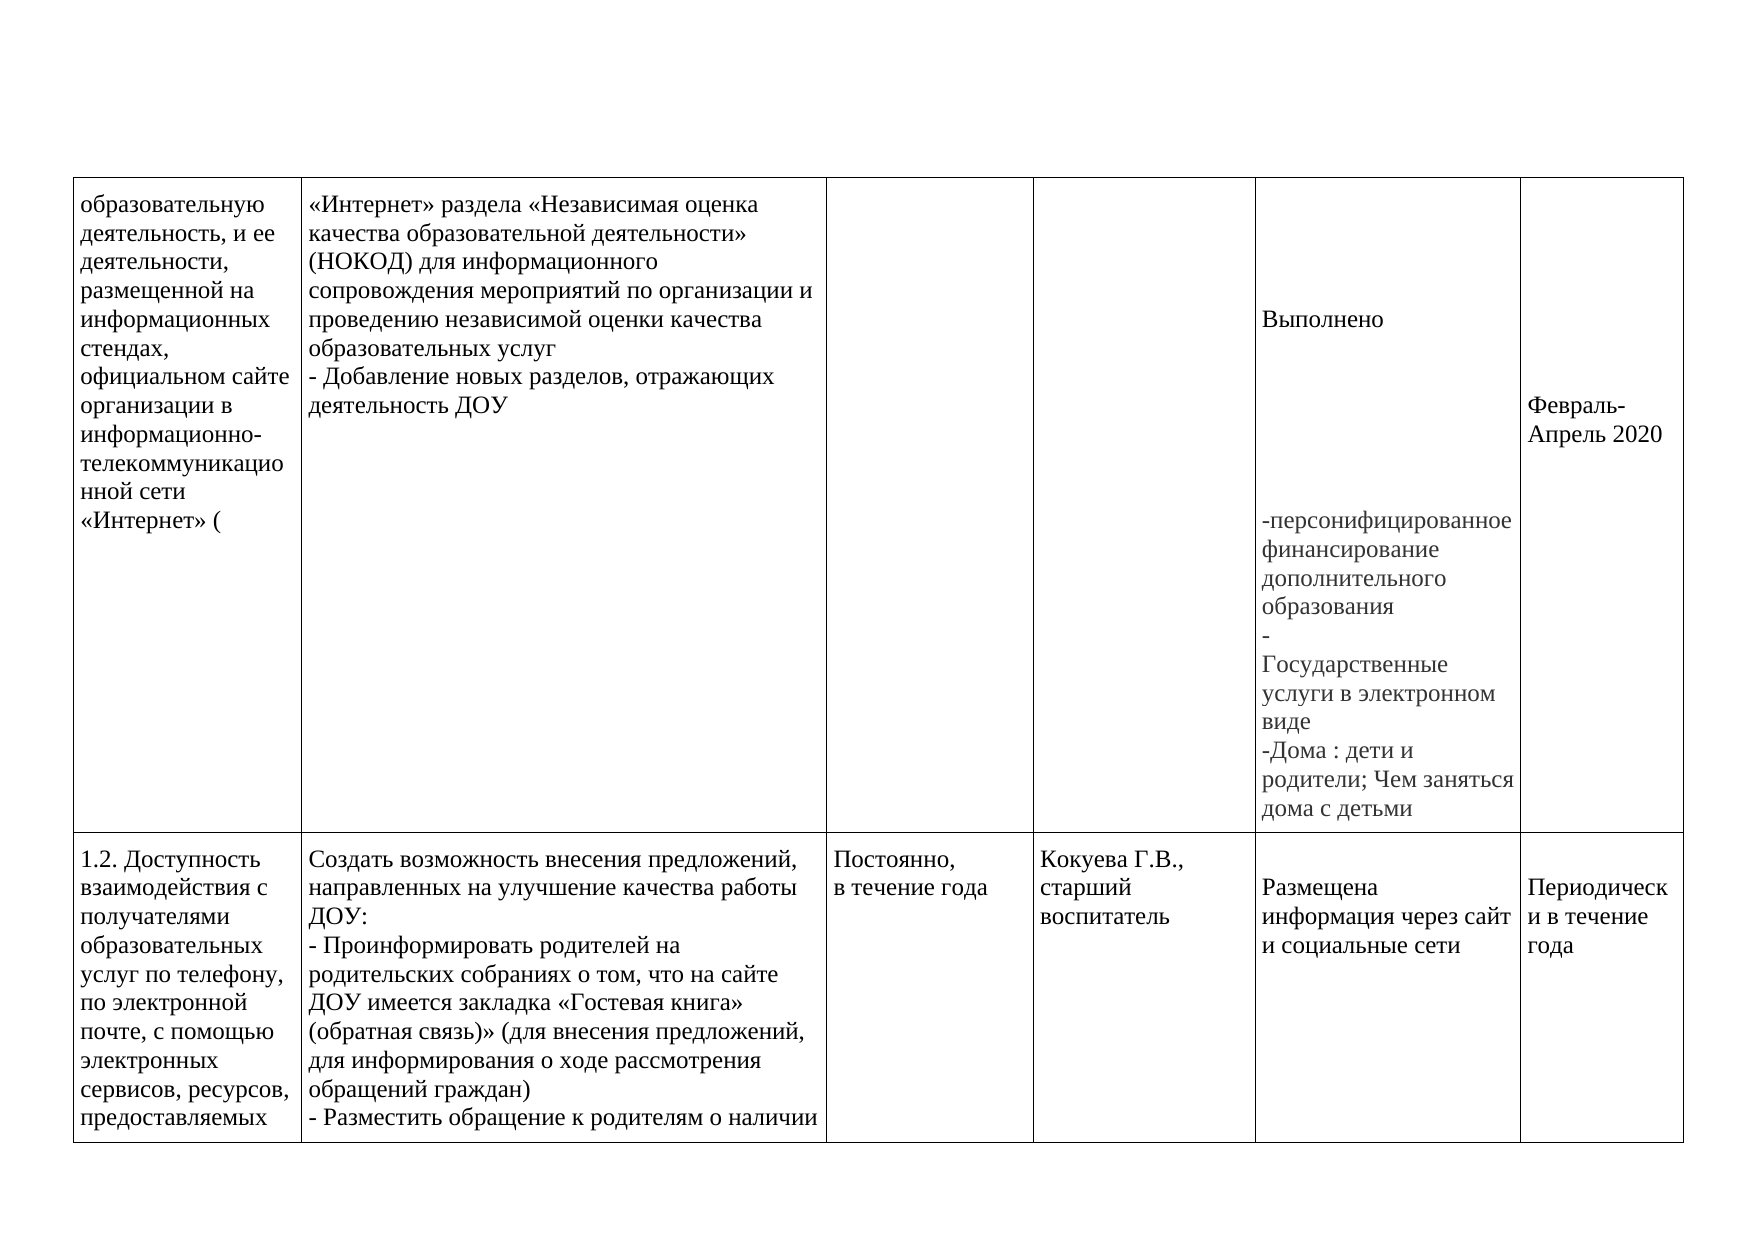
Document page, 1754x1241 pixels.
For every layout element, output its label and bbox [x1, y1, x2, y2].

table_cell [74, 178, 301, 832]
table_cell [302, 178, 826, 832]
table_cell [302, 833, 826, 1142]
table_cell [1034, 178, 1255, 832]
table_cell [74, 833, 301, 1142]
table_cell [1521, 178, 1683, 832]
table_cell [827, 833, 1033, 1142]
table_cell [1256, 833, 1520, 1142]
table_cell [1521, 833, 1683, 1142]
table_cell [1256, 178, 1520, 832]
table_cell [827, 178, 1033, 832]
table_cell [1034, 833, 1255, 1142]
